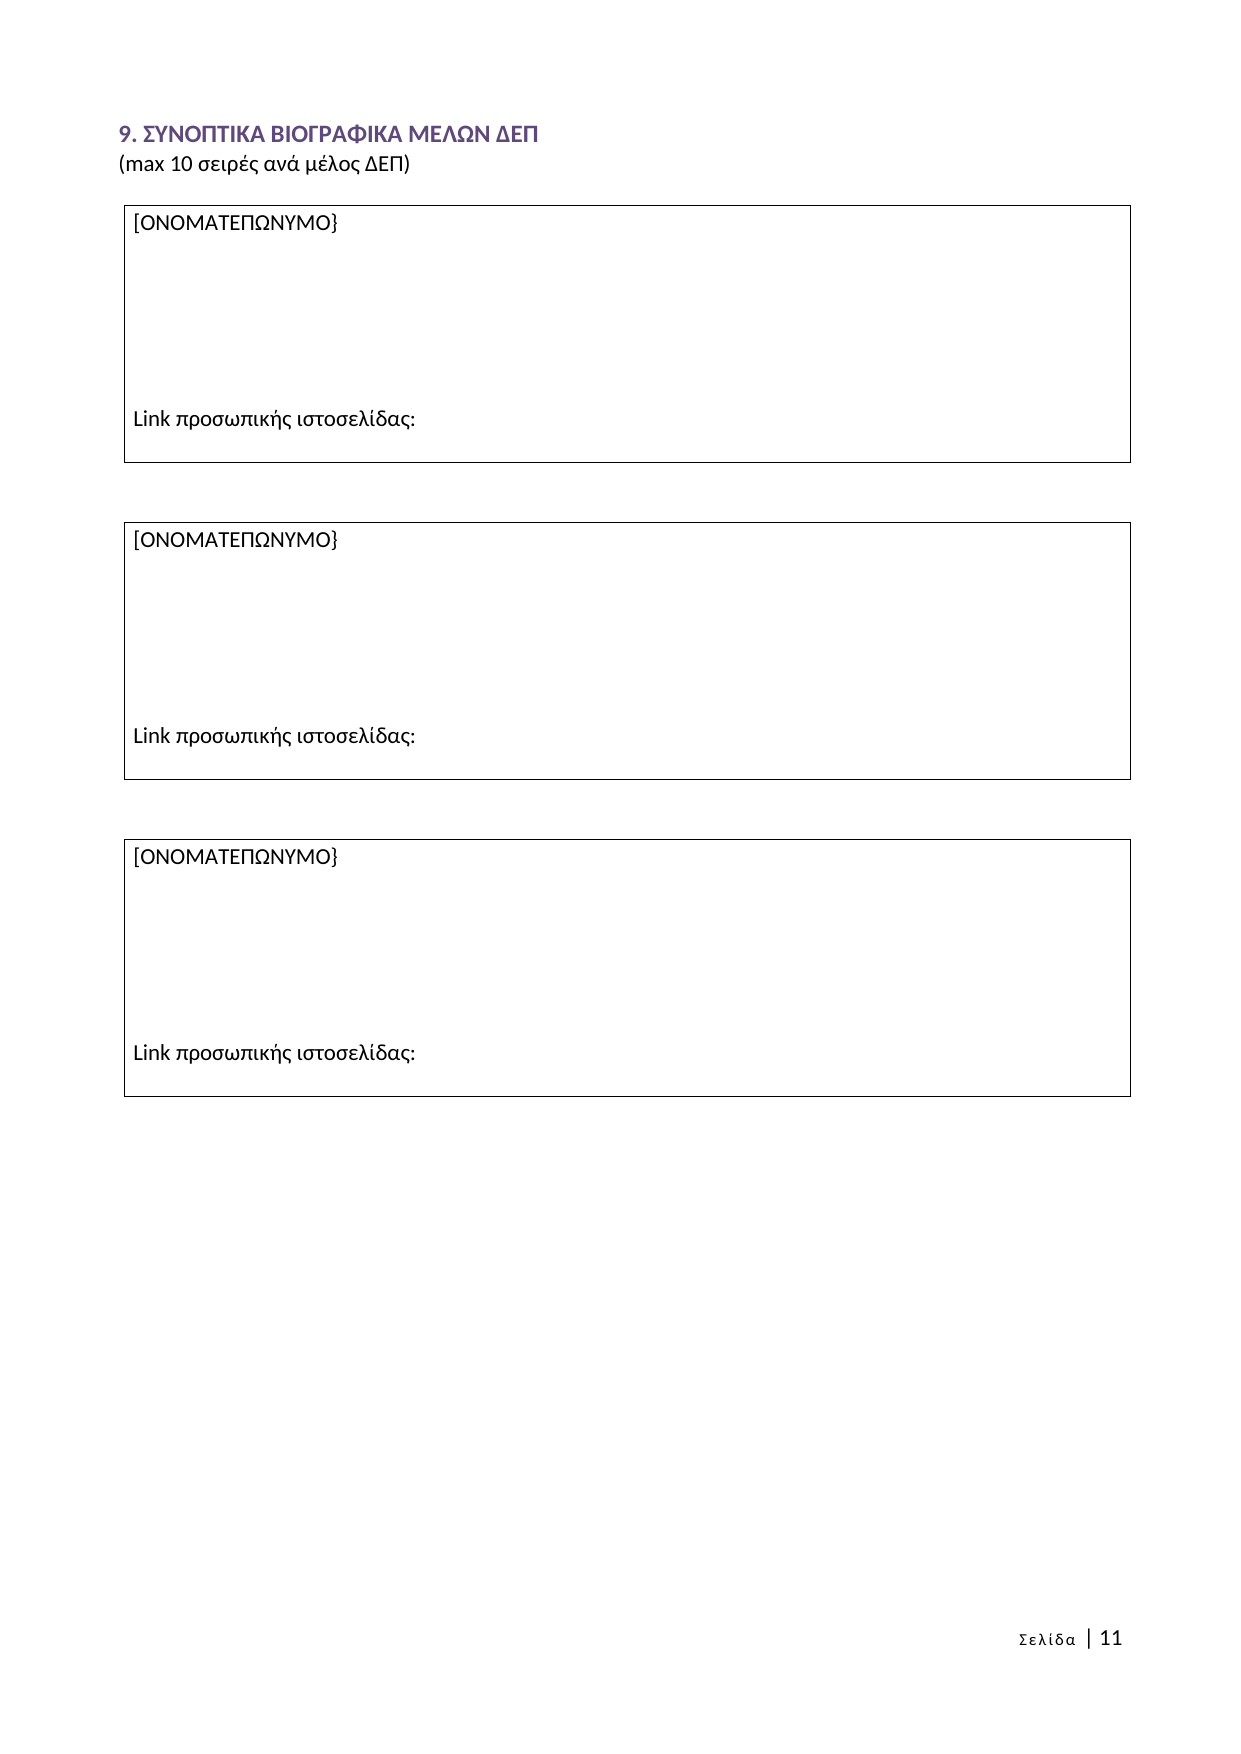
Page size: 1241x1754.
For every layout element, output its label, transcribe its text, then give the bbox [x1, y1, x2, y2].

text Link προσωπικής ιστοσελίδας: [125, 401, 1130, 432]
text [ΟΝΟΜΑΤΕΠΩΝΥΜΟ} [125, 206, 1130, 236]
text Link προσωπικής ιστοσελίδας: [125, 1035, 1130, 1066]
text (max 10 σειρές ανά μέλος ΔΕΠ) [118, 149, 1122, 177]
text 9. Συνοπτικά βιογραφικά μελών ΔΕΠ [118, 118, 1122, 149]
text [ΟΝΟΜΑΤΕΠΩΝΥΜΟ} [125, 523, 1130, 553]
text [ΟΝΟΜΑΤΕΠΩΝΥΜΟ} [125, 840, 1130, 870]
text Link προσωπικής ιστοσελίδας: [125, 718, 1130, 749]
